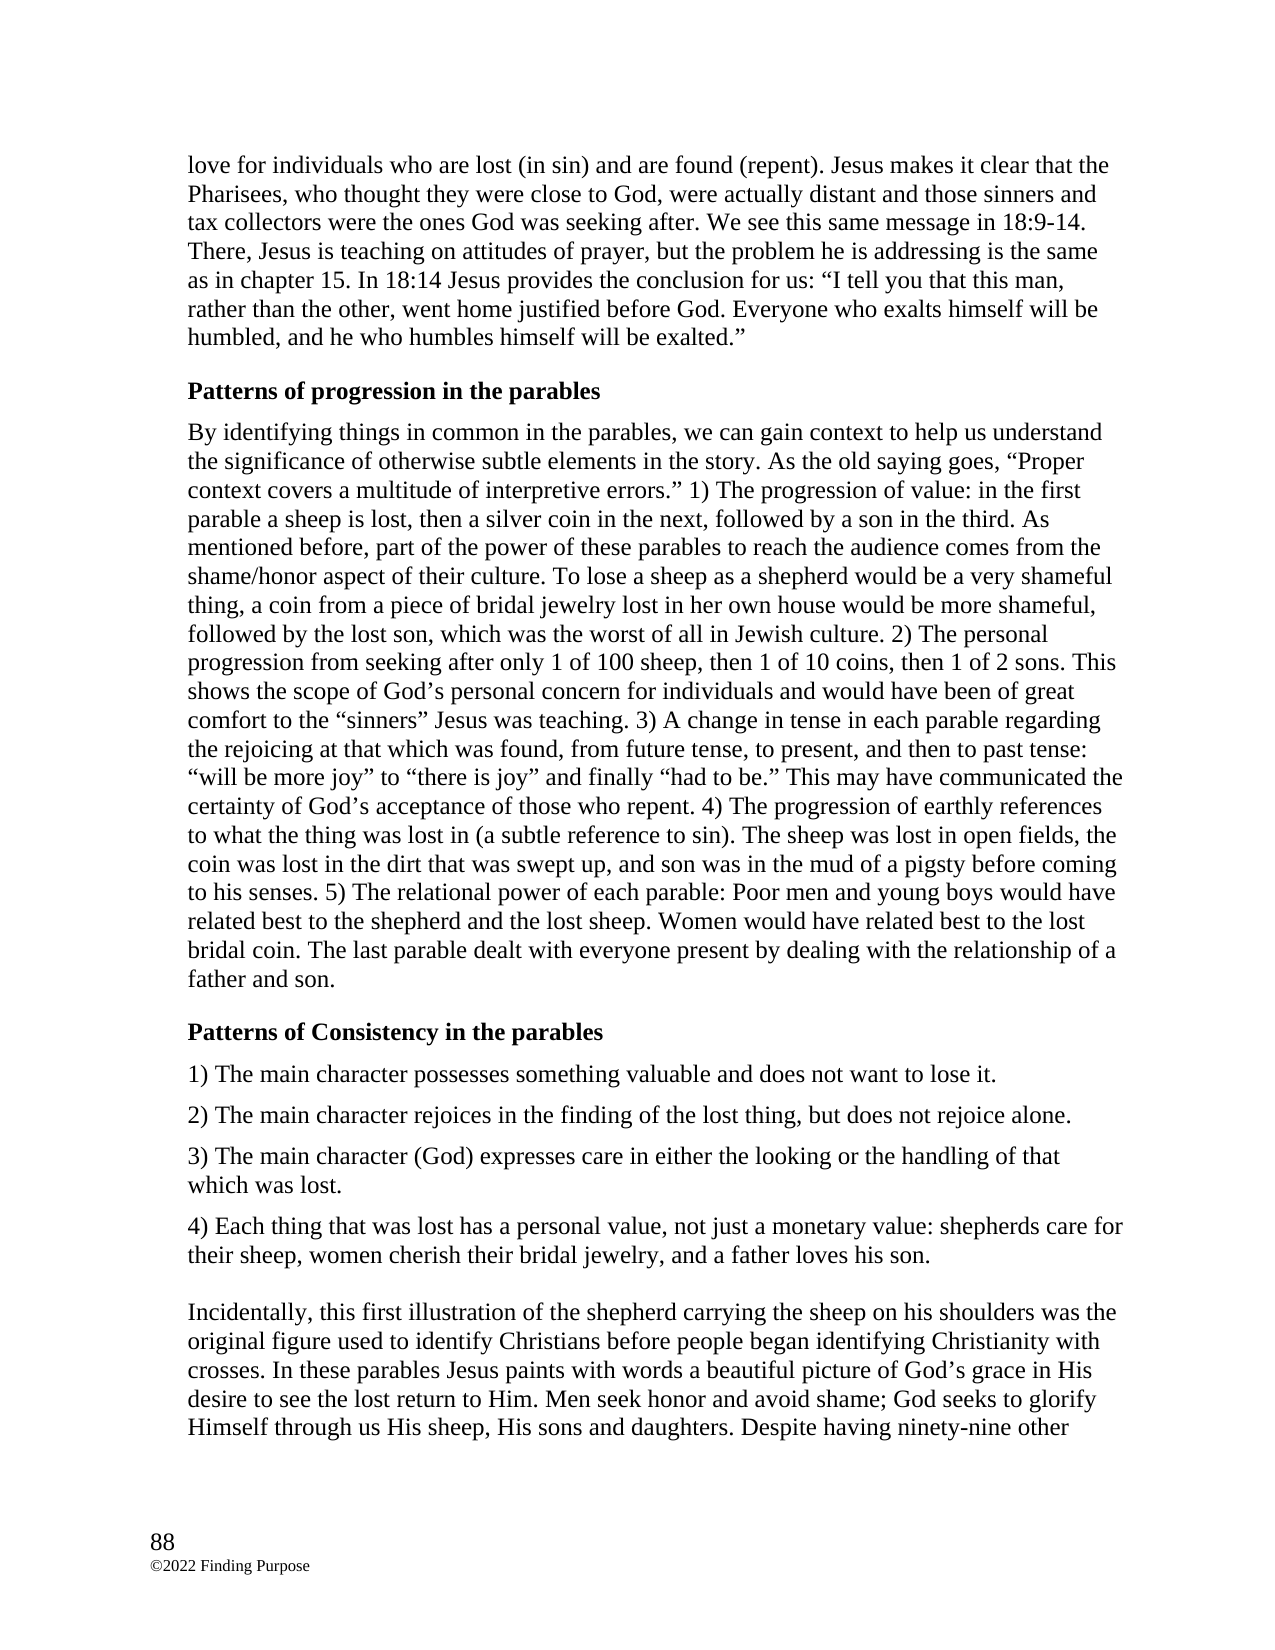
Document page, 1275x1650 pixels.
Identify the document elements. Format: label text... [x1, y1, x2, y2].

text 3) The main character (God) expresses care in either the looking or the handling of that which was lost. [187, 1141, 1125, 1199]
text Patterns of progression in the parables [187, 376, 1125, 405]
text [187, 1211, 1125, 1441]
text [187, 150, 1125, 351]
text Patterns of Consistency in the parables [187, 1017, 1125, 1046]
text By identifying things in common in the parables, we can gain context to help us understand the significance of otherwise subtle elements in the story. As the old saying goes, “Proper context covers a multitude of interpretive errors.” 1) The progression of value: in the first parable a sheep is lost, then a silver coin in the next, followed by a son in the third. As mentioned before, part of the power of these parables to reach the audience comes from the shame/honor aspect of their culture. To lose a sheep as a shepherd would be a very shameful thing, a coin from a piece of bridal jewelry lost in her own house would be more shameful, followed by the lost son, which was the worst of all in Jewish culture. 2) The personal progression from seeking after only 1 of 100 sheep, then 1 of 10 coins, then 1 of 2 sons. This shows the scope of God’s personal concern for individuals and would have been of great comfort to the “sinners” Jesus was teaching. 3) A change in tense in each parable regarding the rejoicing at that which was found, from future tense, to present, and then to past tense: “will be more joy” to “there is joy” and finally “had to be.” This may have communicated the certainty of God’s acceptance of those who repent. 4) The progression of earthly references to what the thing was lost in (a subtle reference to sin). The sheep was lost in open fields, the coin was lost in the dirt that was swept up, and son was in the mud of a pigsty before coming to his senses. 5) The relational power of each parable: Poor men and young boys would have related best to the shepherd and the lost sheep. Women would have related best to the lost bridal coin. The last parable dealt with everyone present by dealing with the relationship of a father and son. [187, 417, 1125, 992]
text 1) The main character possesses something valuable and does not want to lose it. [187, 1059, 1125, 1087]
text 2) The main character rejoices in the finding of the lost thing, but does not rejoice alone. [187, 1100, 1125, 1129]
